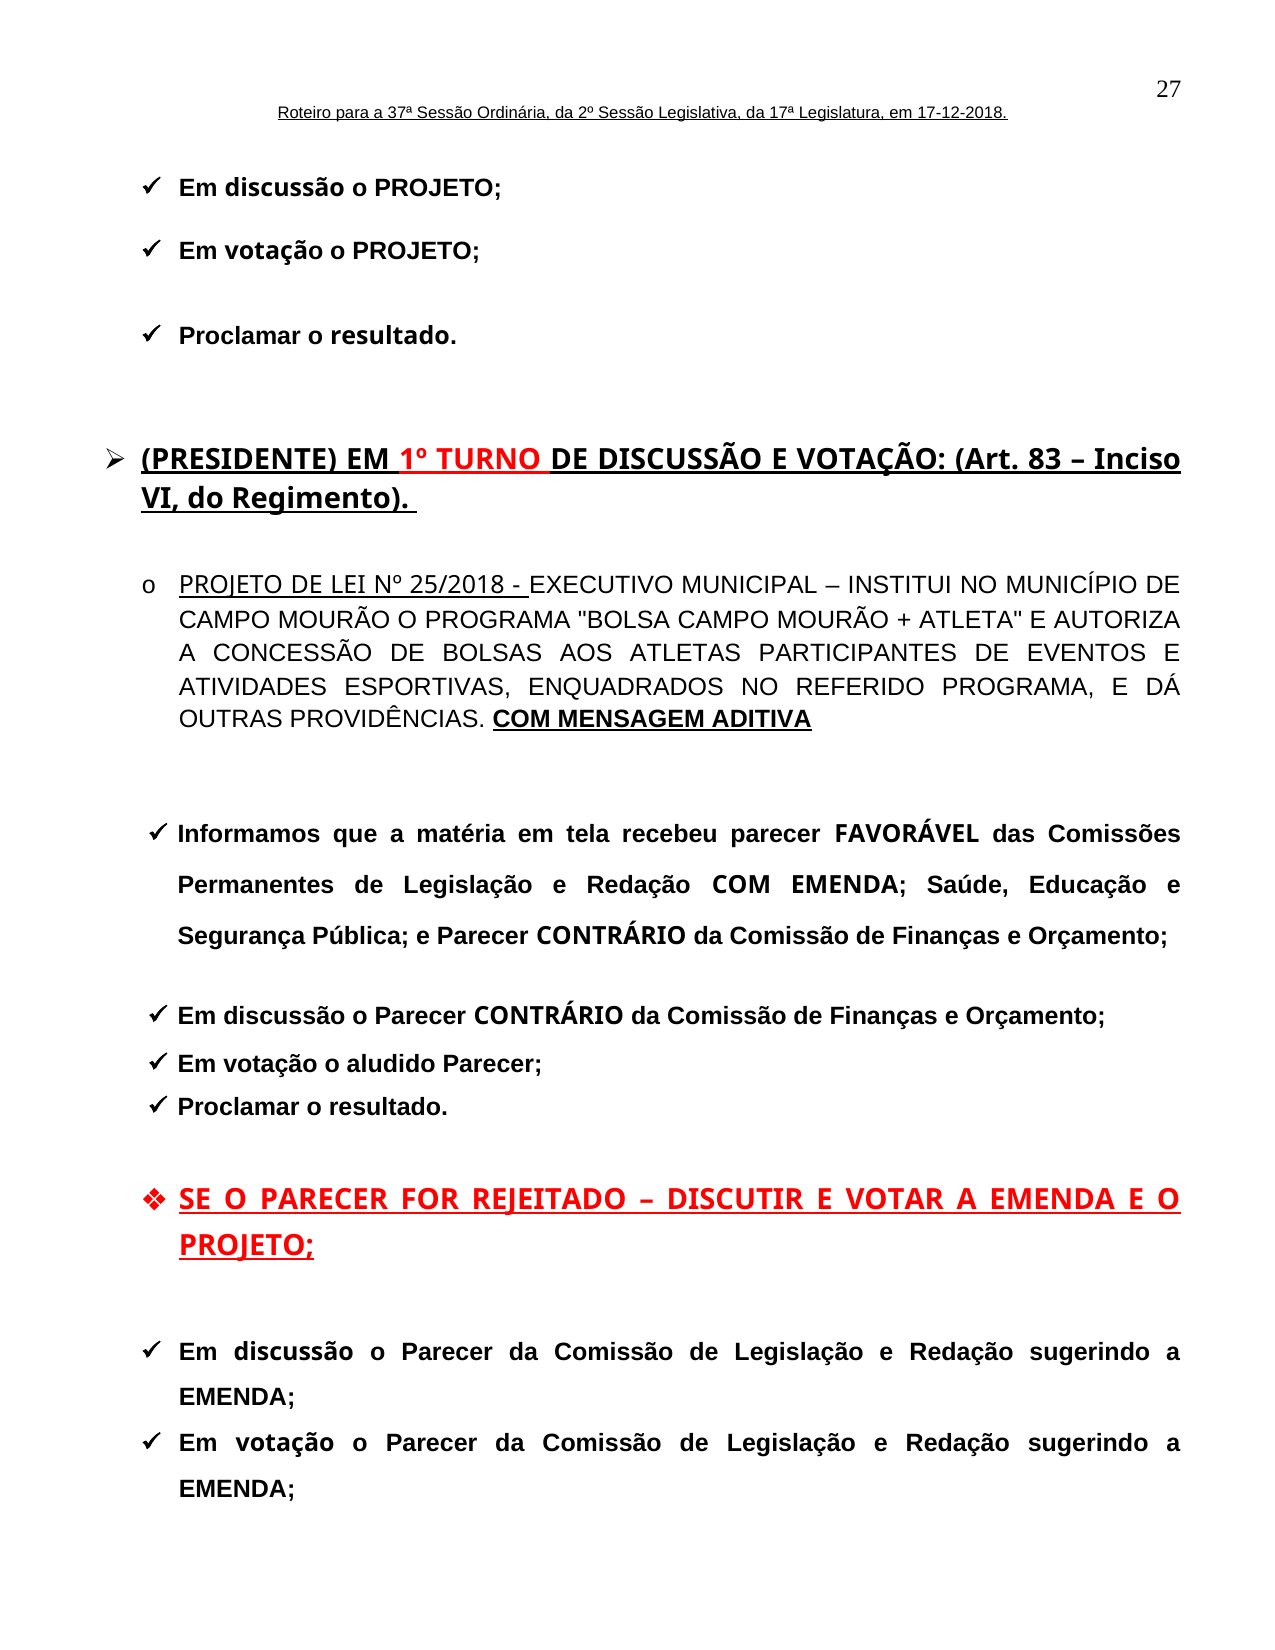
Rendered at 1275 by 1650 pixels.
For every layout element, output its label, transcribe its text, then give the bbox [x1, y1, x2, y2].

list SE O PARECER FOR REJEITADO – DISCUTIR E VOTAR A EMENDA E O PROJETO; [141, 1178, 1181, 1264]
list (PRESIDENTE) EM 1º TURNO DE DISCUSSÃO E VOTAÇÃO: (Art. 83 – Inciso VI, do Regimento). [103, 438, 1181, 517]
list Em discussão o Parecer CONTRÁRIO da Comissão de Finanças e Orçamento; [148, 998, 1181, 1032]
list PROJETO DE LEI Nº 25/2018 - EXECUTIVO MUNICIPAL – INSTITUI NO MUNICÍPIO DE CAMPO MOURÃO O PROGRAMA "BOLSA CAMPO MOURÃO + ATLETA" E AUTORIZA A CONCESSÃO DE BOLSAS AOS ATLETAS PARTICIPANTES DE EVENTOS E ATIVIDADES ESPORTIVAS, ENQUADRADOS NO REFERIDO PROGRAMA, E DÁ OUTRAS PROVIDÊNCIAS. COM MENSAGEM ADITIVA [141, 567, 1181, 733]
list Em discussão o Parecer da Comissão de Legislação e Redação sugerindo a EMENDA; [141, 1333, 1181, 1411]
list Em votação o Parecer da Comissão de Legislação e Redação sugerindo a EMENDA; [141, 1425, 1181, 1502]
list Em votação o PROJETO; [141, 232, 1181, 267]
list Informamos que a matéria em tela recebeu parecer FAVORÁVEL das Comissões Permanentes de Legislação e Redação COM EMENDA; Saúde, Educação e Segurança Pública; e Parecer CONTRÁRIO da Comissão de Finanças e Orçamento; [148, 816, 1181, 952]
list Proclamar o resultado. [141, 318, 1181, 352]
list Em votação o aludido Parecer; [148, 1049, 1181, 1078]
list Proclamar o resultado. [148, 1092, 1181, 1121]
list Em discussão o PROJETO; [141, 170, 1181, 204]
